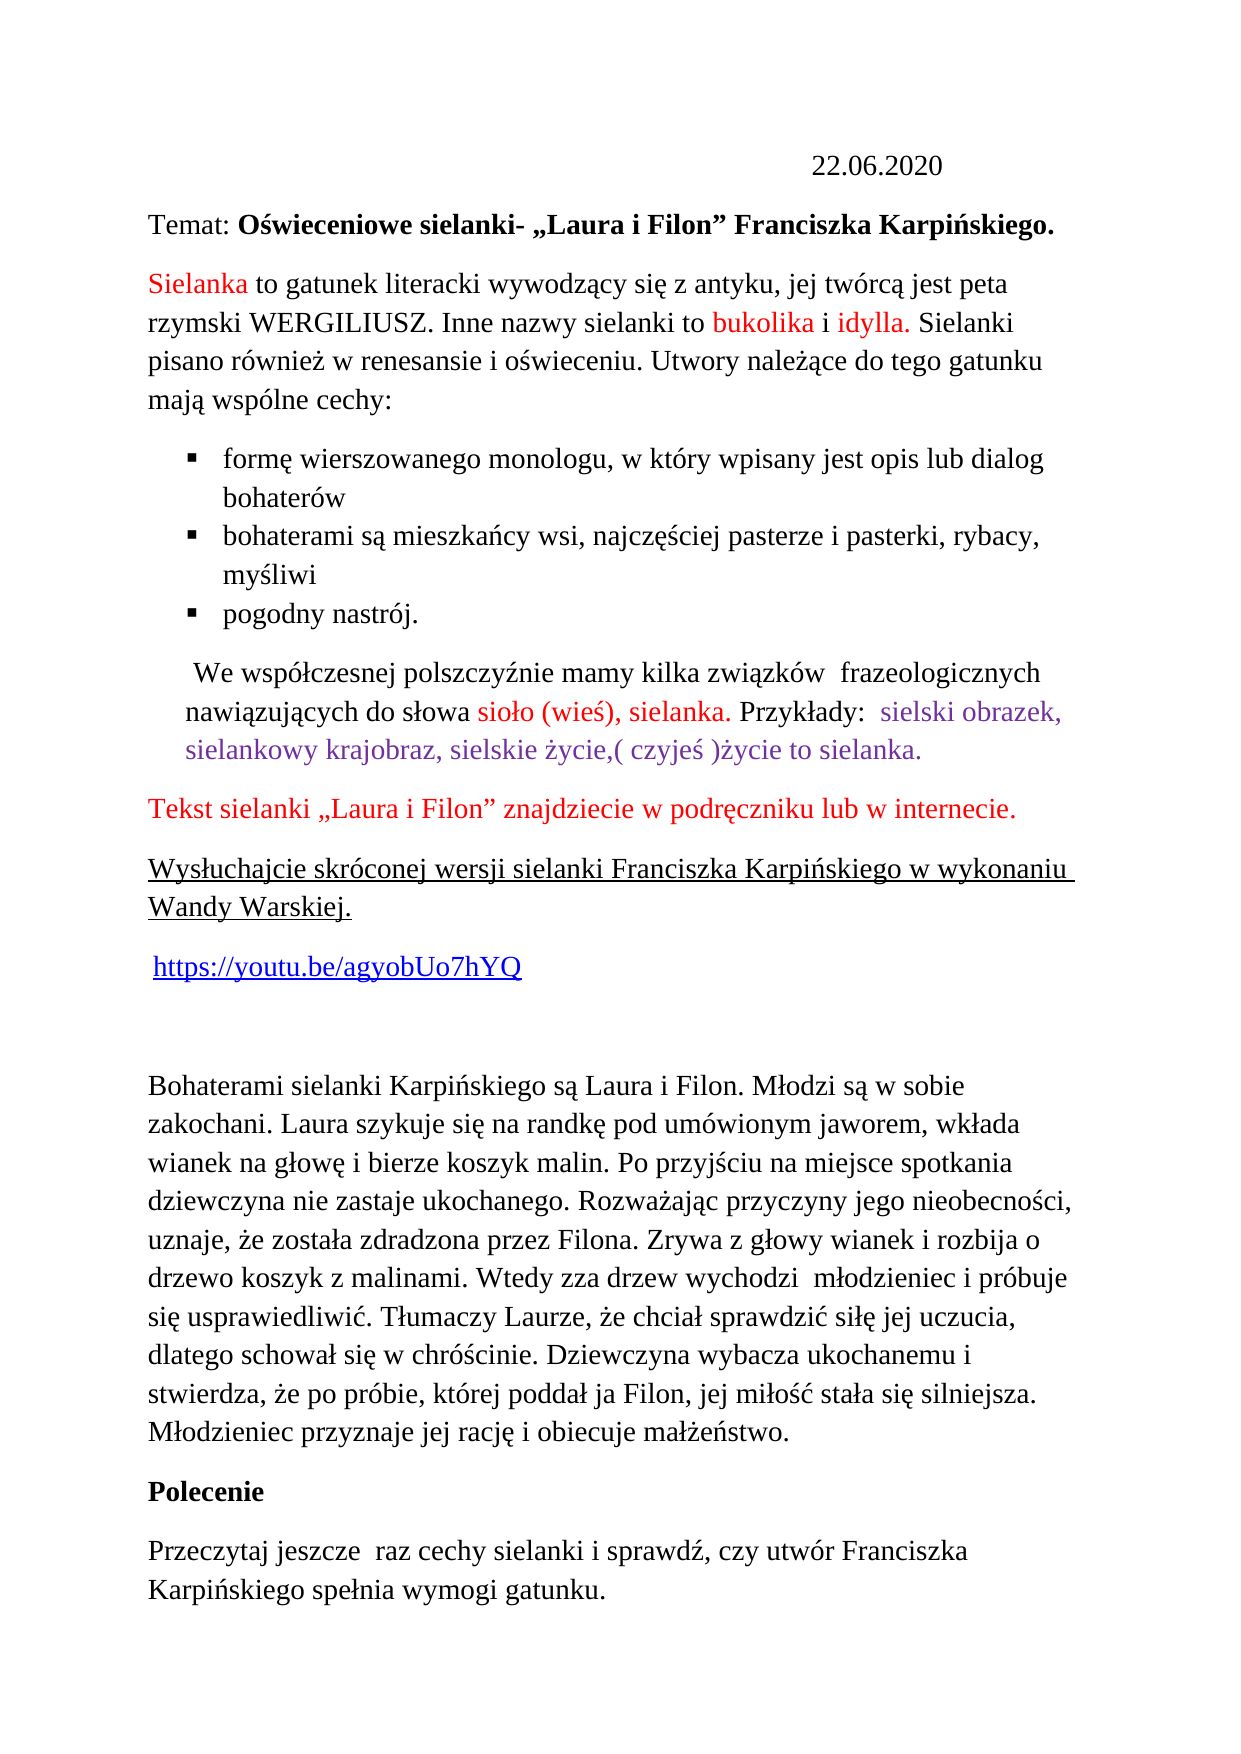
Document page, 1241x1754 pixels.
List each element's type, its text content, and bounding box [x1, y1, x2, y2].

text Przeczytaj jeszcze raz cechy sielanki i sprawdź, czy utwór Franciszka Karpińskiego spełnia wymogi gatunku. [148, 1533, 1093, 1605]
list formę wierszowanego monologu, w który wpisany jest opis lub dialog bohaterów [185, 441, 1093, 513]
text Tekst sielanki „Laura i Filon” znajdziecie w podręczniku lub w internecie. [148, 792, 1093, 825]
text Temat: Oświeceniowe sielanki- „Laura i Filon” Franciszka Karpińskiego. [148, 207, 1093, 241]
text We współczesnej polszczyźnie mamy kilka związków frazeologicznych nawiązujących do słowa sioło (wieś), sielanka. Przykłady: sielski obrazek, sielankowy krajobraz, sielskie życie,( czyjeś )życie to sielanka. [185, 655, 1093, 766]
text Wysłuchajcie skróconej wersji sielanki Franciszka Karpińskiego w wykonaniu Wandy Warskiej. [148, 851, 1093, 923]
text https://youtu.be/agyobUo7hYQ [148, 949, 1093, 982]
text Sielanka to gatunek literacki wywodzący się z antyku, jej twórcą jest peta rzymski WERGILIUSZ. Inne nazwy sielanki to bukolika i idylla. Sielanki pisano również w renesansie i oświeceniu. Utwory należące do tego gatunku mają wspólne cechy: [148, 266, 1093, 416]
list pogodny nastrój. [185, 596, 1093, 629]
text 22.06.2020 [738, 148, 1093, 181]
text Bohaterami sielanki Karpińskiego są Laura i Filon. Młodzi są w sobie zakochani. Laura szykuje się na randkę pod umówionym jaworem, wkłada wianek na głowę i bierze koszyk malin. Po przyjściu na miejsce spotkania dziewczyna nie zastaje ukochanego. Rozważając przyczyny jego nieobecności, uznaje, że została zdradzona przez Filona. Zrywa z głowy wianek i rozbija o drzewo koszyk z malinami. Wtedy zza drzew wychodzi młodzieniec i próbuje się usprawiedliwić. Tłumaczy Laurze, że chciał sprawdzić siłę jej uczucia, dlatego schował się w chróścinie. Dziewczyna wybacza ukochanemu i stwierdza, że po próbie, której poddał ja Filon, jej miłość stała się silniejsza. Młodzieniec przyznaje jej rację i obiecuje małżeństwo. [148, 1068, 1093, 1448]
list bohaterami są mieszkańcy wsi, najczęściej pasterze i pasterki, rybacy, myśliwi [185, 518, 1093, 591]
text Polecenie [148, 1474, 1093, 1507]
